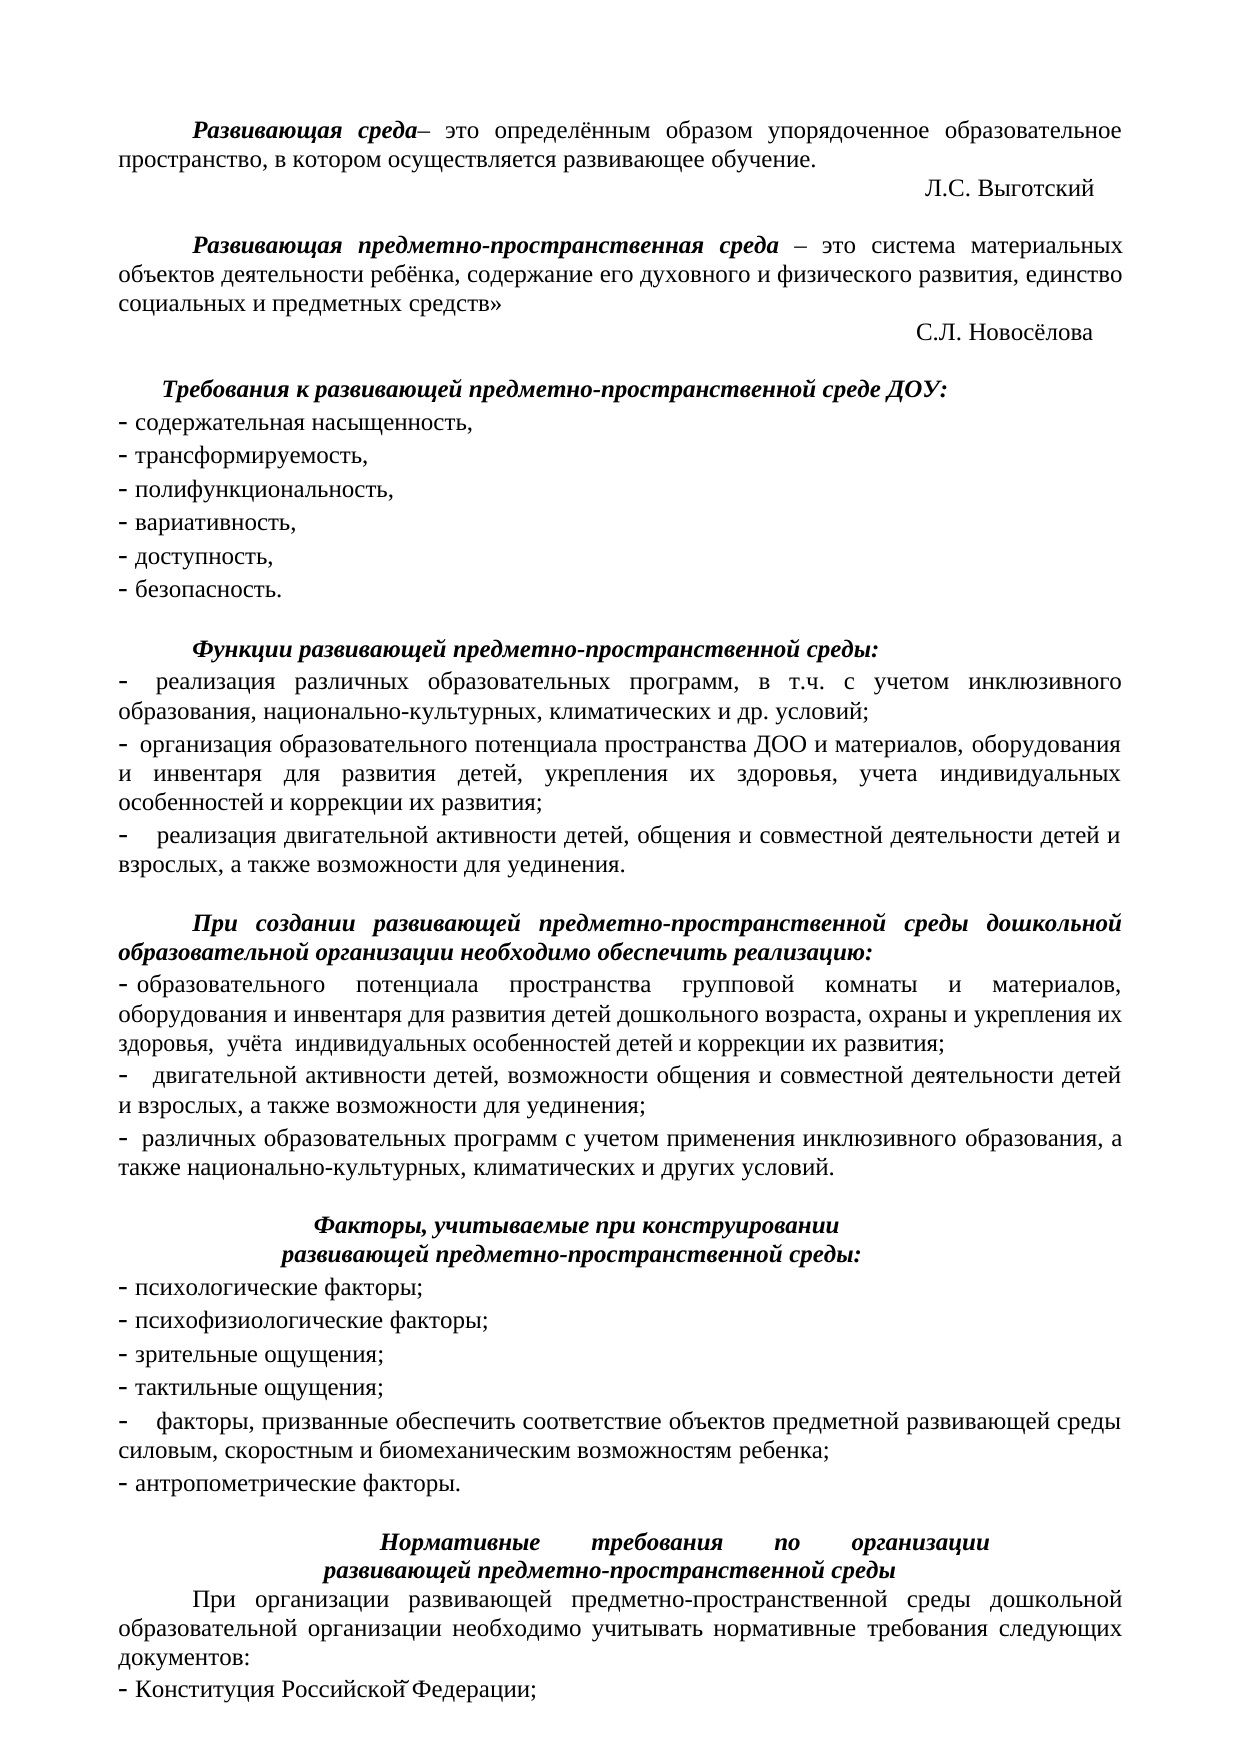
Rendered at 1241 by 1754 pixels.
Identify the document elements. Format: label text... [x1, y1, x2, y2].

subtitle Нормативные требования по организации развивающей предметно-пространственной среды [324, 1527, 990, 1584]
subtitle Требования к развивающей предметно-пространственной среде ДОУ: [161, 374, 1138, 403]
text С.Л. Новосёлова [916, 317, 1138, 345]
subtitle При создании развивающей предметно-пространственной среды дошкольной образовательной организации необходимо обеспечить реализацию: [118, 908, 1122, 966]
list вариативность, [118, 503, 1138, 537]
text Развивающая предметно-пространственная среда – это система материальных объектов деятельности ребёнка, содержание его духовного и физического развития, единство социальных и предметных средств» [118, 230, 1123, 317]
subtitle Функции развивающей предметно-пространственной среды: [192, 634, 1138, 662]
list безопасность. [118, 571, 1138, 604]
list антропометрические факторы. [118, 1464, 1138, 1498]
list психофизиологические факторы; [118, 1301, 1138, 1335]
list факторы, призванные обеспечить соответствие объектов предметной развивающей среды силовым, скоростным и биомеханическим возможностям ребенка; [118, 1402, 1121, 1464]
list различных образовательных программ с учетом применения инклюзивного образования, а также национально-культурных, климатических и других условий. [118, 1119, 1122, 1181]
list двигательной активности детей, возможности общения и совместной деятельности детей и взрослых, а также возможности для уединения; [118, 1057, 1121, 1119]
list зрительные ощущения; [118, 1335, 1138, 1368]
list содержательная насыщенность, [118, 403, 1138, 436]
list психологические факторы; [118, 1268, 1138, 1301]
text Л.С. Выготский [925, 173, 1138, 202]
list реализация двигательной активности детей, общения и совместной деятельности детей и взрослых, а также возможности для уединения. [118, 816, 1121, 878]
list полифункциональность, [118, 470, 1138, 503]
list Конституция Российской̆ Федерации; [118, 1671, 1138, 1704]
text Развивающая среда– это определённым образом упорядоченное образовательное пространство, в котором осуществляется развивающее обучение. [118, 115, 1121, 173]
list организация образовательного потенциала пространства ДОО и материалов, оборудования и инвентаря для развития детей, укрепления их здоровья, учета индивидуальных особенностей и коррекции их развития; [118, 725, 1121, 816]
list реализация различных образовательных программ, в т.ч. с учетом инклюзивного образования, национально-культурных, климатических и др. условий; [118, 662, 1122, 725]
text При организации развивающей предметно-пространственной среды дошкольной образовательной организации необходимо учитывать нормативные требования следующих документов: [118, 1584, 1122, 1671]
list доступность, [118, 537, 1138, 571]
list тактильные ощущения; [118, 1368, 1138, 1402]
subtitle Факторы, учитываемые при конструировании развивающей предметно-пространственной среды: [282, 1210, 958, 1268]
list трансформируемость, [118, 436, 1138, 470]
list образовательного потенциала пространства групповой комнаты и материалов, оборудования и инвентаря для развития детей дошкольного возраста, охраны и укрепления их здоровья, учёта индивидуальных особенностей детей и коррекции их развития; [118, 966, 1122, 1057]
